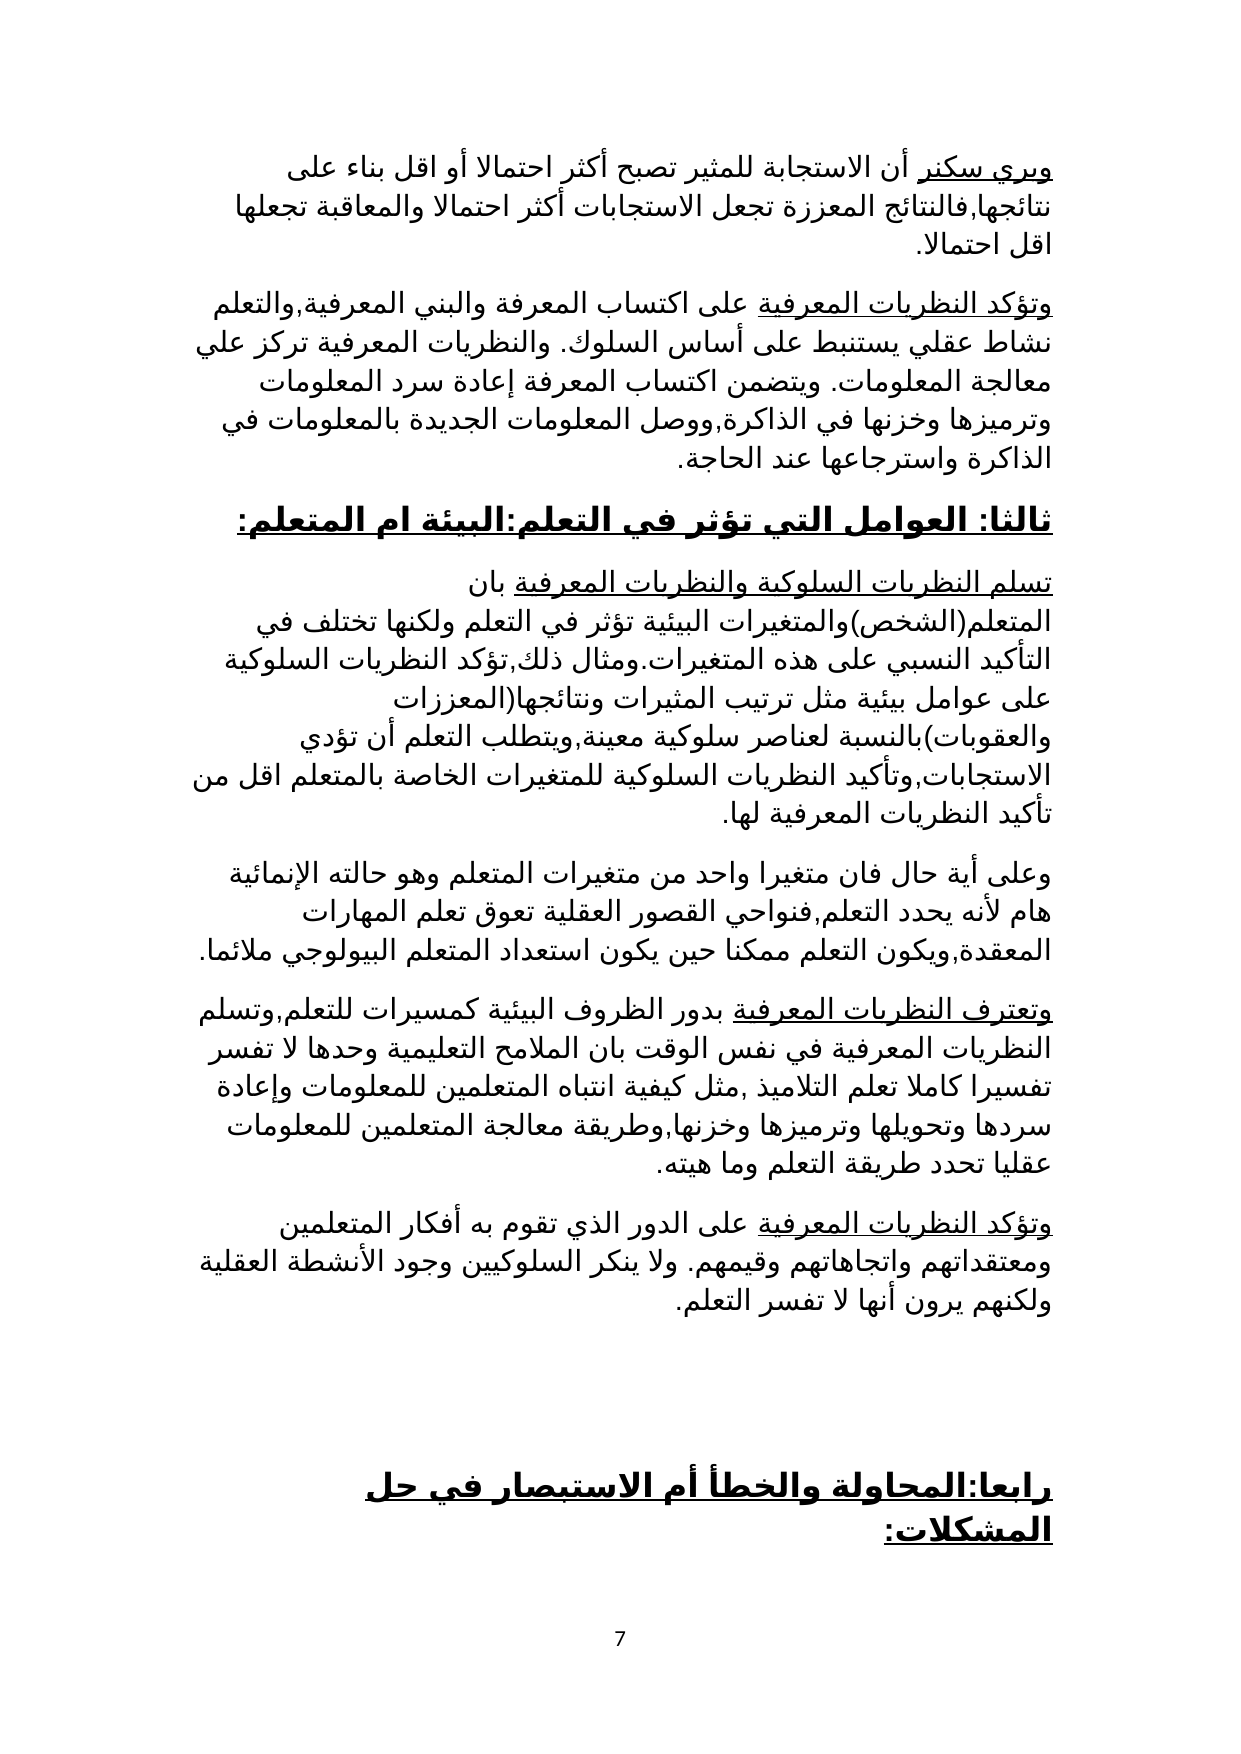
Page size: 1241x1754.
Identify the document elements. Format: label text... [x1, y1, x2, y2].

text وتعترف النظريات المعرفية بدور الظروف البيئية كمسيرات للتعلم,وتسلم النظريات المعرفية في نفس الوقت بان الملامح التعليمية وحدها لا تفسر تفسيرا كاملا تعلم التلاميذ ,مثل كيفية انتباه المتعلمين للمعلومات وإعادة سردها وتحويلها وترميزها وخزنها,وطريقة معالجة المتعلمين للمعلومات عقليا تحدد طريقة التعلم وما هيته. [187, 992, 1053, 1180]
text ثالثا: العوامل التي تؤثر في التعلم:البيئة ام المتعلم: [187, 500, 1053, 538]
text وعلى أية حال فان متغيرا واحد من متغيرات المتعلم وهو حالته الإنمائية هام لأنه يحدد التعلم,فنواحي القصور العقلية تعوق تعلم المهارات المعقدة,ويكون التعلم ممكنا حين يكون استعداد المتعلم البيولوجي ملائما. [187, 856, 1053, 966]
text وتؤكد النظريات المعرفية على اكتساب المعرفة والبني المعرفية,والتعلم نشاط عقلي يستنبط على أساس السلوك. والنظريات المعرفية تركز علي معالجة المعلومات. ويتضمن اكتساب المعرفة إعادة سرد المعلومات وترميزها وخزنها في الذاكرة,ووصل المعلومات الجديدة بالمعلومات في الذاكرة واسترجاعها عند الحاجة. [187, 286, 1053, 474]
text وتؤكد النظريات المعرفية على الدور الذي تقوم به أفكار المتعلمين ومعتقداتهم واتجاهاتهم وقيمهم. ولا ينكر السلوكيين وجود الأنشطة العقلية ولكنهم يرون أنها لا تفسر التعلم. [187, 1206, 1053, 1316]
text تسلم النظريات السلوكية والنظريات المعرفية بان المتعلم(الشخص)والمتغيرات البيئية تؤثر في التعلم ولكنها تختلف في التأكيد النسبي على هذه المتغيرات.ومثال ذلك,تؤكد النظريات السلوكية على عوامل بيئية مثل ترتيب المثيرات ونتائجها(المعززات والعقوبات)بالنسبة لعناصر سلوكية معينة,ويتطلب التعلم أن تؤدي الاستجابات,وتأكيد النظريات السلوكية للمتغيرات الخاصة بالمتعلم اقل من تأكيد النظريات المعرفية لها. [187, 565, 1053, 830]
text رابعا:المحاولة والخطأ أم الاستبصار في حل المشكلات: [187, 1466, 1053, 1548]
text ويري سكنر أن الاستجابة للمثير تصبح أكثر احتمالا أو اقل بناء على نتائجها,فالنتائج المعززة تجعل الاستجابات أكثر احتمالا والمعاقبة تجعلها اقل احتمالا. [187, 150, 1053, 261]
